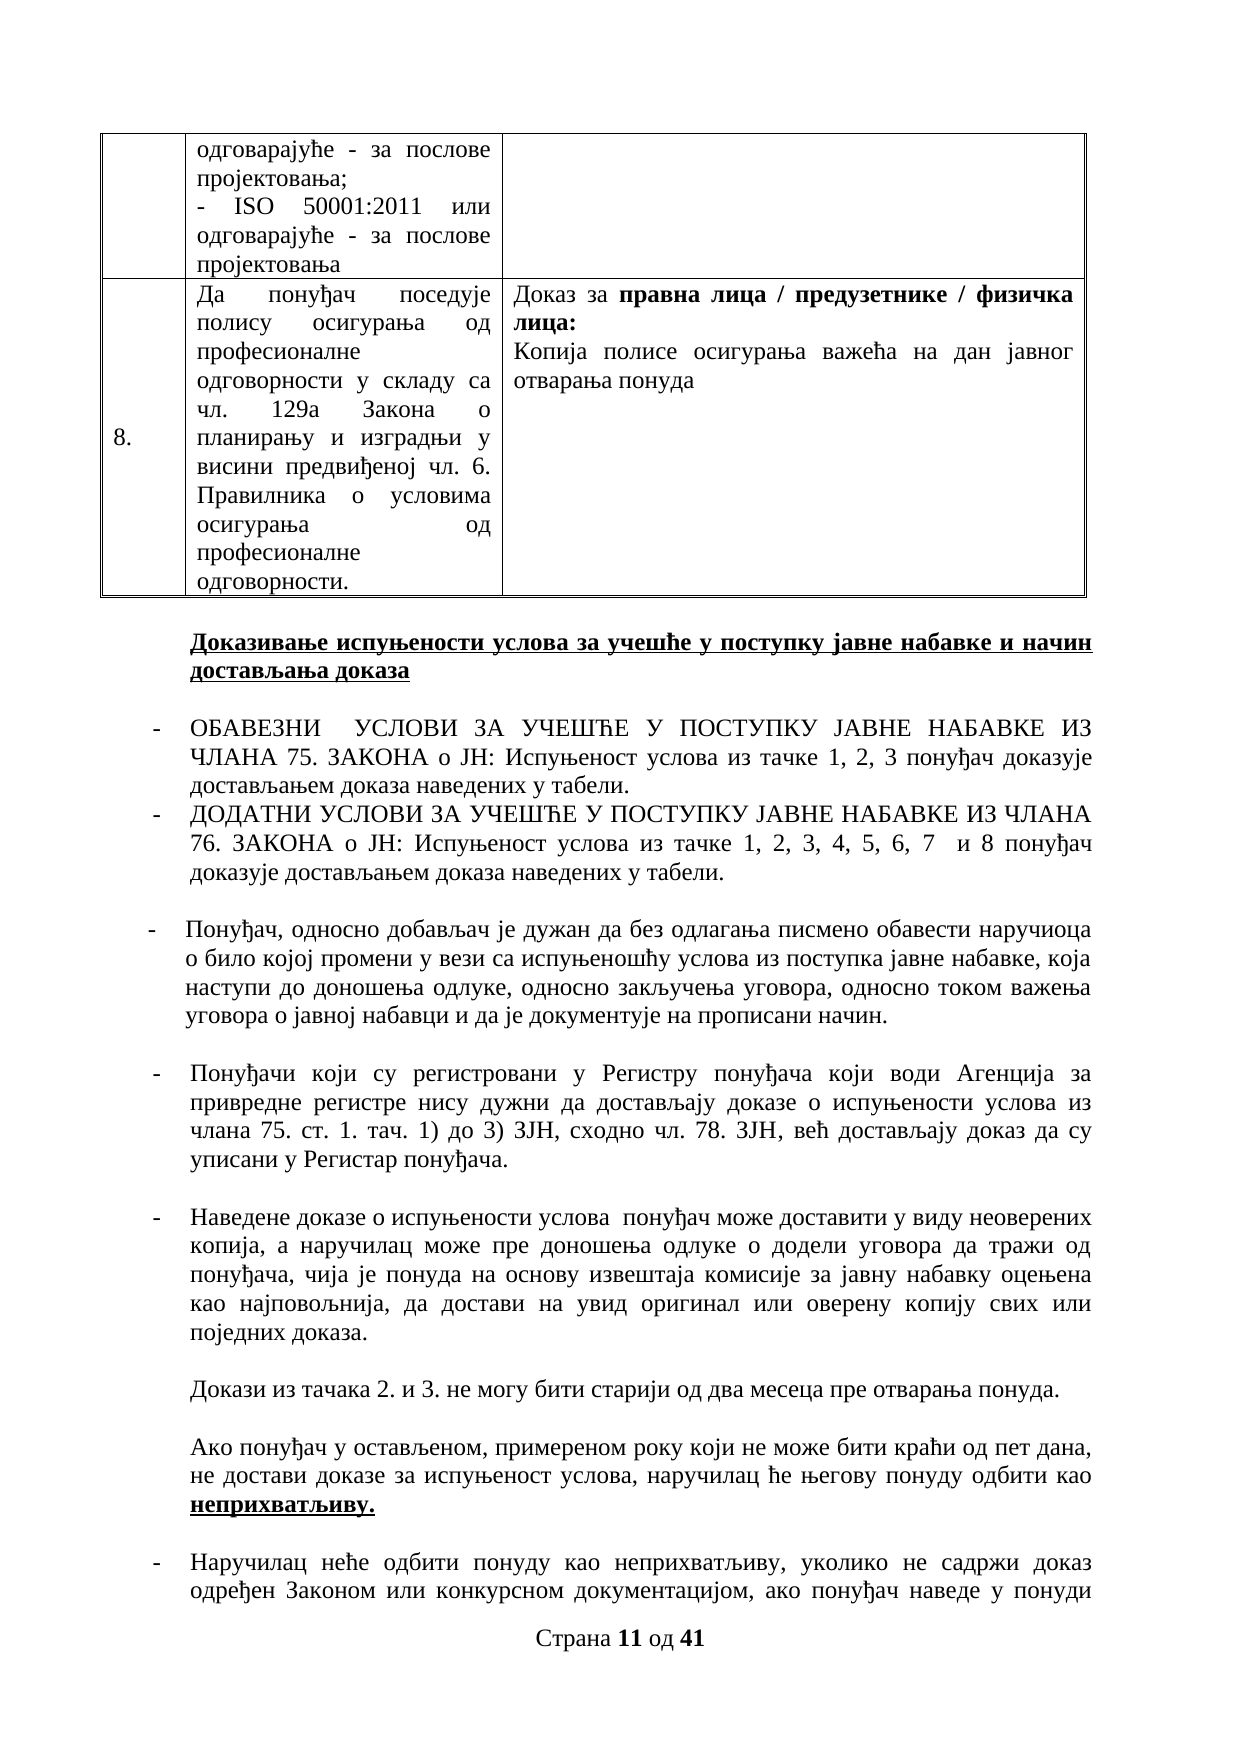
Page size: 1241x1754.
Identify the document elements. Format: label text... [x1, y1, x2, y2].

list Понуђачи који су регистровани у Регистру понуђача који води Агенција за привредне регистре нису дужни да достављају доказе о испуњености услова из члана 75. ст. 1. тач. 1) до 3) ЗЈН, сходно чл. 78. ЗЈН, већ достављају доказ да су уписани у Регистар понуђача. [152, 1058, 1092, 1173]
table_cell Да понуђач поседује полису осигурања од професионалне одговорности у складу са чл. 129а Закона о планирању и изградњи у висини предвиђеној чл. 6. Правилника о условима осигурања од професионалне одговорности. [186, 279, 502, 595]
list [152, 1547, 1092, 1604]
list Доказивање испуњености услова за учешће у поступку јавне набавке и начин достављања доказа [190, 627, 1092, 652]
table_cell [103, 134, 185, 278]
list ДОДАТНИ УСЛОВИ ЗА УЧЕШЋЕ У ПОСТУПКУ ЈАВНЕ НАБАВКЕ ИЗ ЧЛАНА 76. ЗАКОНА о ЈН: Испуњеност услова из тачке 1, 2, 3, 4, 5, 6, 7 и 8 понуђач доказује достављањем доказа наведених у табели. [152, 799, 1092, 886]
table_cell [103, 279, 185, 595]
list Понуђач, односно добављач је дужан да без одлагања писмено обавести наручиоца о било којој промени у вези са испуњеношћу услова из поступка јавне набавке, која наступи до доношења одлуке, односно закључења уговора, односно током важења уговора о јавној набавци и да је документује на прописани начин. [148, 914, 1092, 1029]
list Докази из тачака 2. и 3. не могу бити старији од два месеца пре отварања понуда. [190, 1374, 1092, 1403]
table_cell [186, 134, 502, 278]
table_cell Доказ за правна лица / предузетнике / физичка лица: Копија полисе осигурања важећа на дан јавног отварања понуда [503, 279, 1084, 595]
list Наведене доказе о испуњености услова понуђач може доставити у виду неоверених копија, а наручилац може пре доношења одлуке о додели уговора да тражи од понуђача, чија је понуда на основу извештаја комисије за јавну набавку оцењена као најповољнија, да достави на увид оригинал или оверену копију свих или поједних доказа. [152, 1202, 1092, 1346]
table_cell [503, 134, 1084, 278]
list Доказивање испуњености услова за учешће у поступку јавне набавке и начин достављања доказа [190, 653, 1092, 684]
list ОБАВЕЗНИ УСЛОВИ ЗА УЧЕШЋЕ У ПОСТУПКУ ЈАВНЕ НАБАВКЕ ИЗ ЧЛАНА 75. ЗАКОНА о ЈН: Испуњеност услова из тачке 1, 2, 3 понуђач доказује достављањем доказа наведених у табели. [152, 713, 1092, 799]
list Ако понуђач у остављеном, примереном року који не може бити краћи од пет дана, не достави доказе за испуњеност услова, наручилац ће његову понуду одбити као неприхватљиву. [190, 1432, 1092, 1518]
